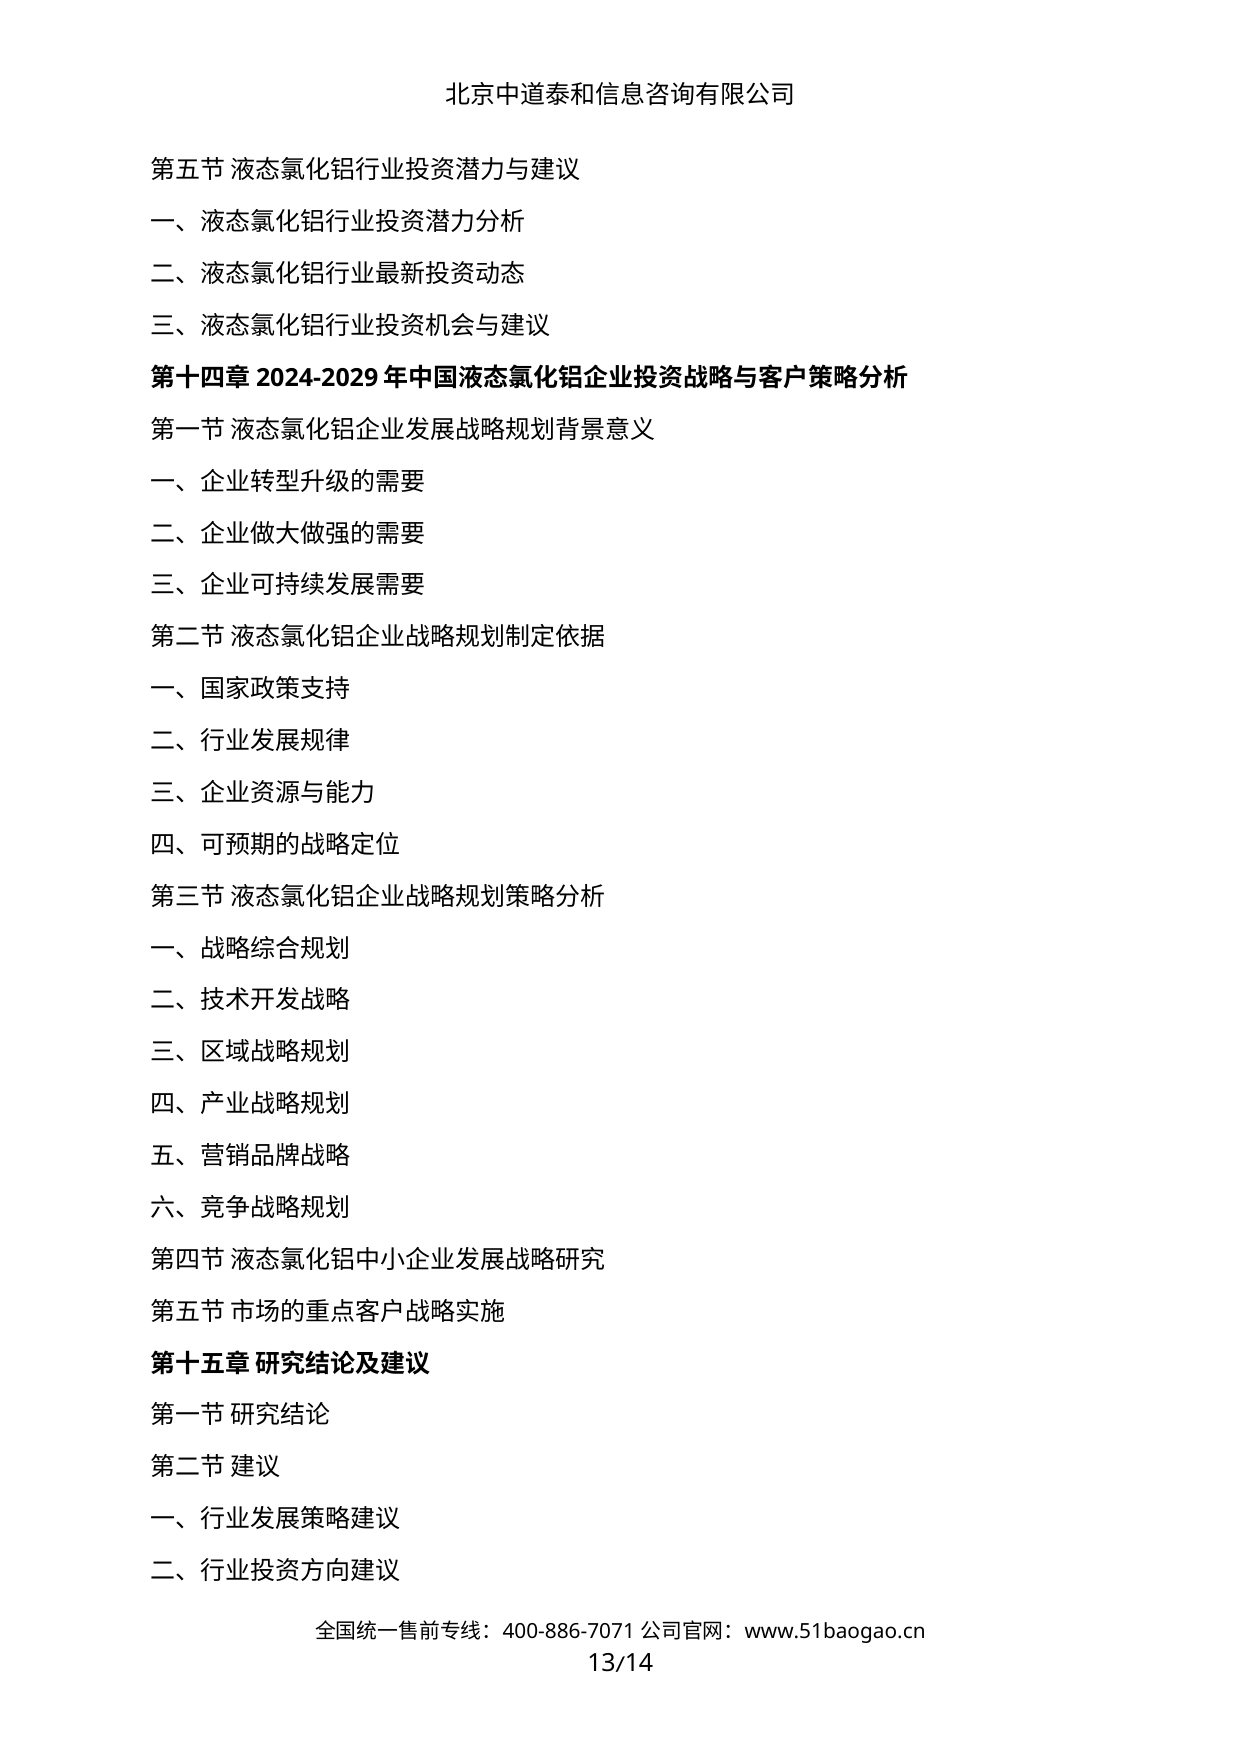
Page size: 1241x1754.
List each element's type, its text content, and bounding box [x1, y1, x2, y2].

text 三、液态氯化铝行业投资机会与建议 [150, 306, 1090, 342]
text 三、企业可持续发展需要 [150, 565, 1090, 601]
text 第十五章 研究结论及建议 [150, 1343, 1090, 1379]
text 第二节 液态氯化铝企业战略规划制定依据 [150, 617, 1090, 653]
text 第四节 液态氯化铝中小企业发展战略研究 [150, 1239, 1090, 1276]
text 一、行业发展策略建议 [150, 1499, 1090, 1535]
text 二、行业投资方向建议 [150, 1551, 1090, 1587]
text 四、可预期的战略定位 [150, 824, 1090, 861]
text 一、战略综合规划 [150, 928, 1090, 964]
text 三、企业资源与能力 [150, 772, 1090, 809]
text 第一节 研究结论 [150, 1395, 1090, 1431]
text 四、产业战略规划 [150, 1084, 1090, 1120]
text 第五节 液态氯化铝行业投资潜力与建议 [150, 150, 1090, 186]
text 六、竞争战略规划 [150, 1187, 1090, 1224]
text 第十四章 2024-2029年中国液态氯化铝企业投资战略与客户策略分析 [150, 357, 1090, 394]
text 五、营销品牌战略 [150, 1136, 1090, 1172]
text 二、液态氯化铝行业最新投资动态 [150, 254, 1090, 290]
text 第一节 液态氯化铝企业发展战略规划背景意义 [150, 409, 1090, 446]
text 三、区域战略规划 [150, 1032, 1090, 1068]
text 二、企业做大做强的需要 [150, 513, 1090, 549]
text 第二节 建议 [150, 1447, 1090, 1483]
text 第五节 市场的重点客户战略实施 [150, 1291, 1090, 1327]
text 一、液态氯化铝行业投资潜力分析 [150, 202, 1090, 238]
text 一、企业转型升级的需要 [150, 461, 1090, 497]
text 一、国家政策支持 [150, 669, 1090, 705]
text 二、行业发展规律 [150, 721, 1090, 757]
text 第三节 液态氯化铝企业战略规划策略分析 [150, 876, 1090, 912]
text 二、技术开发战略 [150, 980, 1090, 1016]
